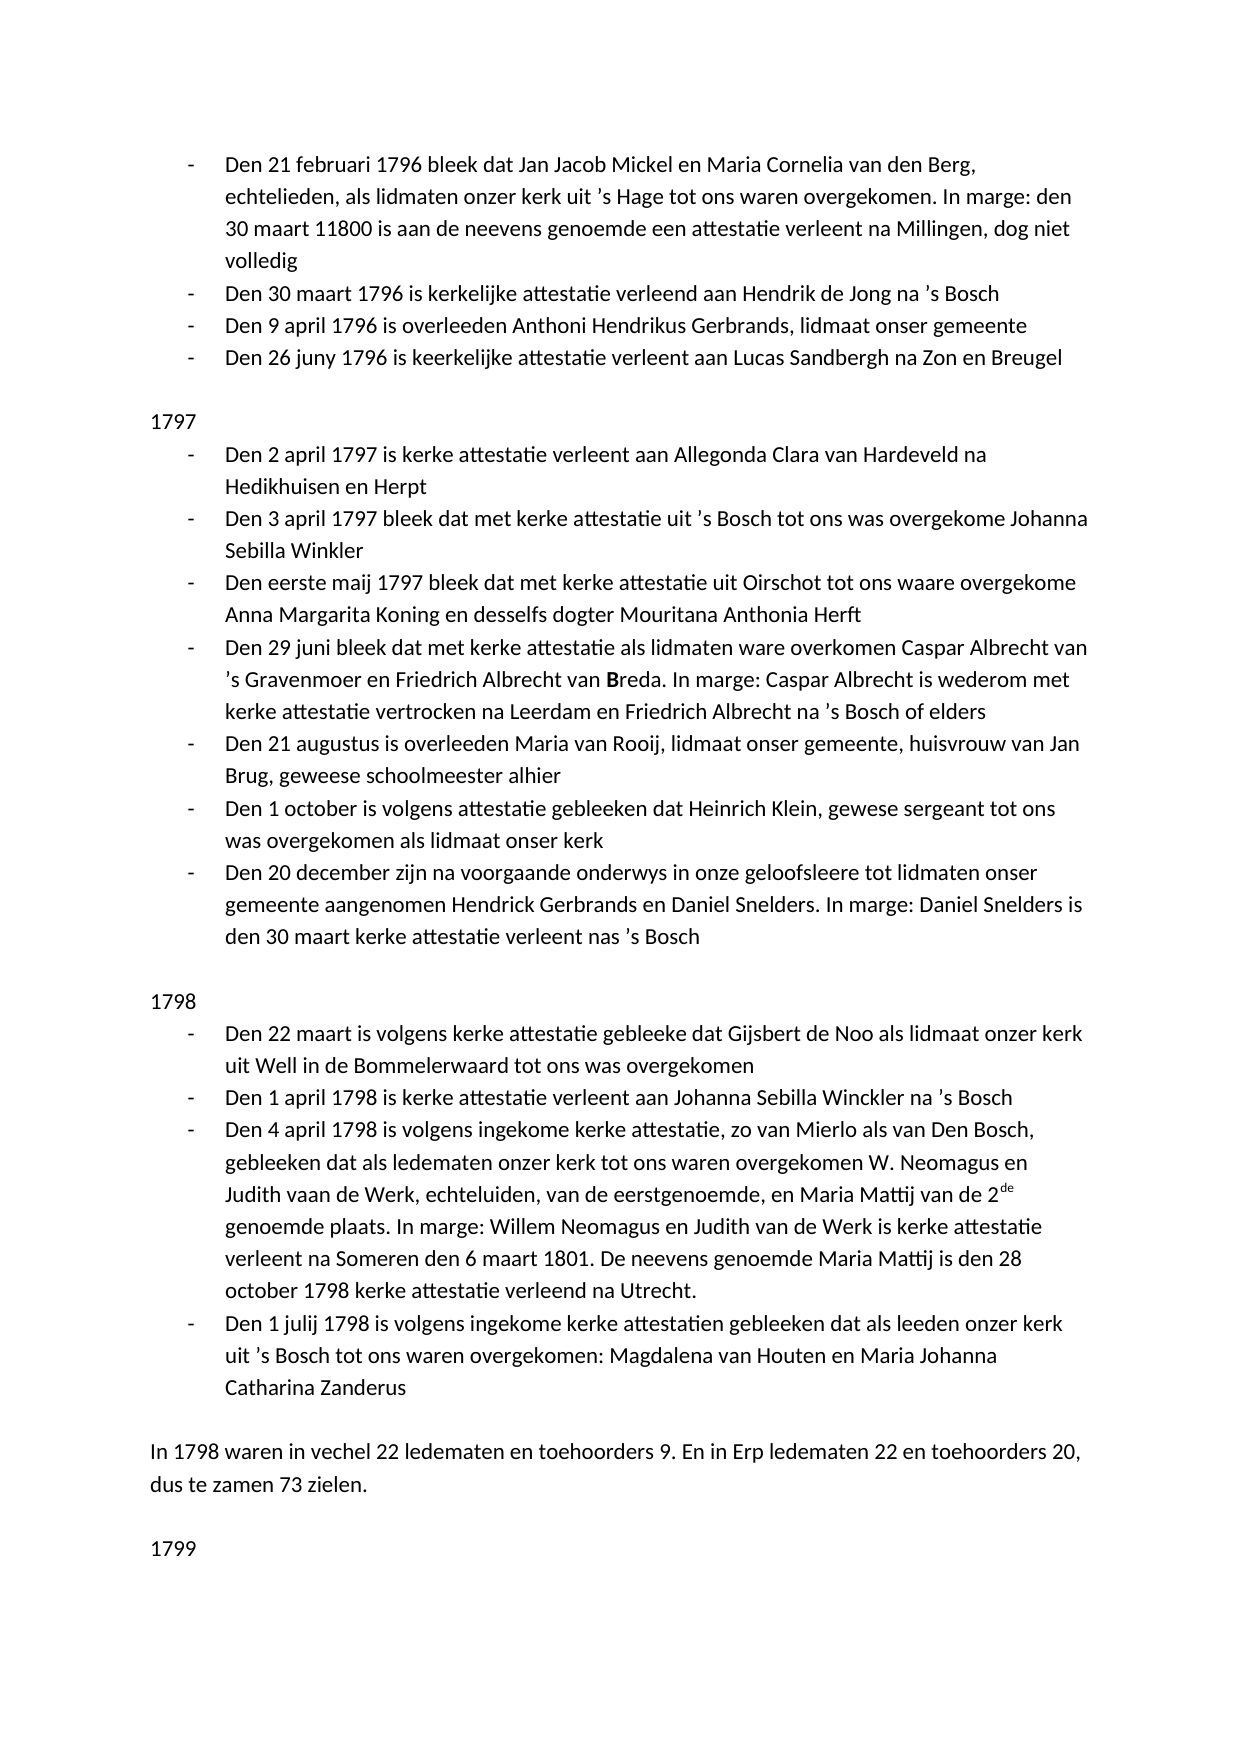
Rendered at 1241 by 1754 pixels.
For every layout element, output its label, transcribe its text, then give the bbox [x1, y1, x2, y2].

text 1799 [150, 1534, 1090, 1562]
list Den 1 april 1798 is kerke attestatie verleent aan Johanna Sebilla Winckler na ’s Bosch [187, 1083, 1090, 1111]
list Den 29 juni bleek dat met kerke attestatie als lidmaten ware overkomen Caspar Albrecht van ’s Gravenmoer en Friedrich Albrecht van Breda. In marge: Caspar Albrecht is wederom met kerke attestatie vertrocken na Leerdam en Friedrich Albrecht na ’s Bosch of elders [187, 633, 1090, 725]
text 1798 [150, 987, 1090, 1015]
list Den 22 maart is volgens kerke attestatie gebleeke dat Gijsbert de Noo als lidmaat onzer kerk uit Well in de Bommelerwaard tot ons was overgekomen [187, 1019, 1090, 1079]
list Den 2 april 1797 is kerke attestatie verleent aan Allegonda Clara van Hardeveld na Hedikhuisen en Herpt [187, 440, 1090, 500]
list Den 21 augustus is overleeden Maria van Rooij, lidmaat onser gemeente, huisvrouw van Jan Brug, geweese schoolmeester alhier [187, 729, 1090, 789]
list Den 21 februari 1796 bleek dat Jan Jacob Mickel en Maria Cornelia van den Berg, echtelieden, als lidmaten onzer kerk uit ’s Hage tot ons waren overgekomen. In marge: den 30 maart 11800 is aan de neevens genoemde een attestatie verleent na Millingen, dog niet volledig [187, 150, 1090, 274]
list Den 26 juny 1796 is keerkelijke attestatie verleent aan Lucas Sandbergh na Zon en Breugel [187, 343, 1090, 371]
text In 1798 waren in vechel 22 ledematen en toehoorders 9. En in Erp ledematen 22 en toehoorders 20, dus te zamen 73 zielen. [150, 1437, 1090, 1498]
text 1797 [150, 407, 1090, 436]
list Den 4 april 1798 is volgens ingekome kerke attestatie, zo van Mierlo als van Den Bosch, gebleeken dat als ledematen onzer kerk tot ons waren overgekomen W. Neomagus en Judith vaan de Werk, echteluiden, van de eerstgenoemde, en Maria Mattij van de 2de genoemde plaats. In marge: Willem Neomagus en Judith van de Werk is kerke attestatie verleent na Someren den 6 maart 1801. De neevens genoemde Maria Mattij is den 28 october 1798 kerke attestatie verleend na Utrecht. [187, 1116, 1090, 1304]
list Den 20 december zijn na voorgaande onderwys in onze geloofsleere tot lidmaten onser gemeente aangenomen Hendrick Gerbrands en Daniel Snelders. In marge: Daniel Snelders is den 30 maart kerke attestatie verleent nas ’s Bosch [187, 858, 1090, 951]
list Den 3 april 1797 bleek dat met kerke attestatie uit ’s Bosch tot ons was overgekome Johanna Sebilla Winkler [187, 504, 1090, 564]
list Den 30 maart 1796 is kerkelijke attestatie verleend aan Hendrik de Jong na ’s Bosch [187, 279, 1090, 307]
list Den 1 julij 1798 is volgens ingekome kerke attestatien gebleeken dat als leeden onzer kerk uit ’s Bosch tot ons waren overgekomen: Magdalena van Houten en Maria Johanna Catharina Zanderus [187, 1309, 1090, 1401]
list Den 1 october is volgens attestatie gebleeken dat Heinrich Klein, gewese sergeant tot ons was overgekomen als lidmaat onser kerk [187, 794, 1090, 854]
list Den eerste maij 1797 bleek dat met kerke attestatie uit Oirschot tot ons waare overgekome Anna Margarita Koning en desselfs dogter Mouritana Anthonia Herft [187, 568, 1090, 629]
list Den 9 april 1796 is overleeden Anthoni Hendrikus Gerbrands, lidmaat onser gemeente [187, 311, 1090, 339]
